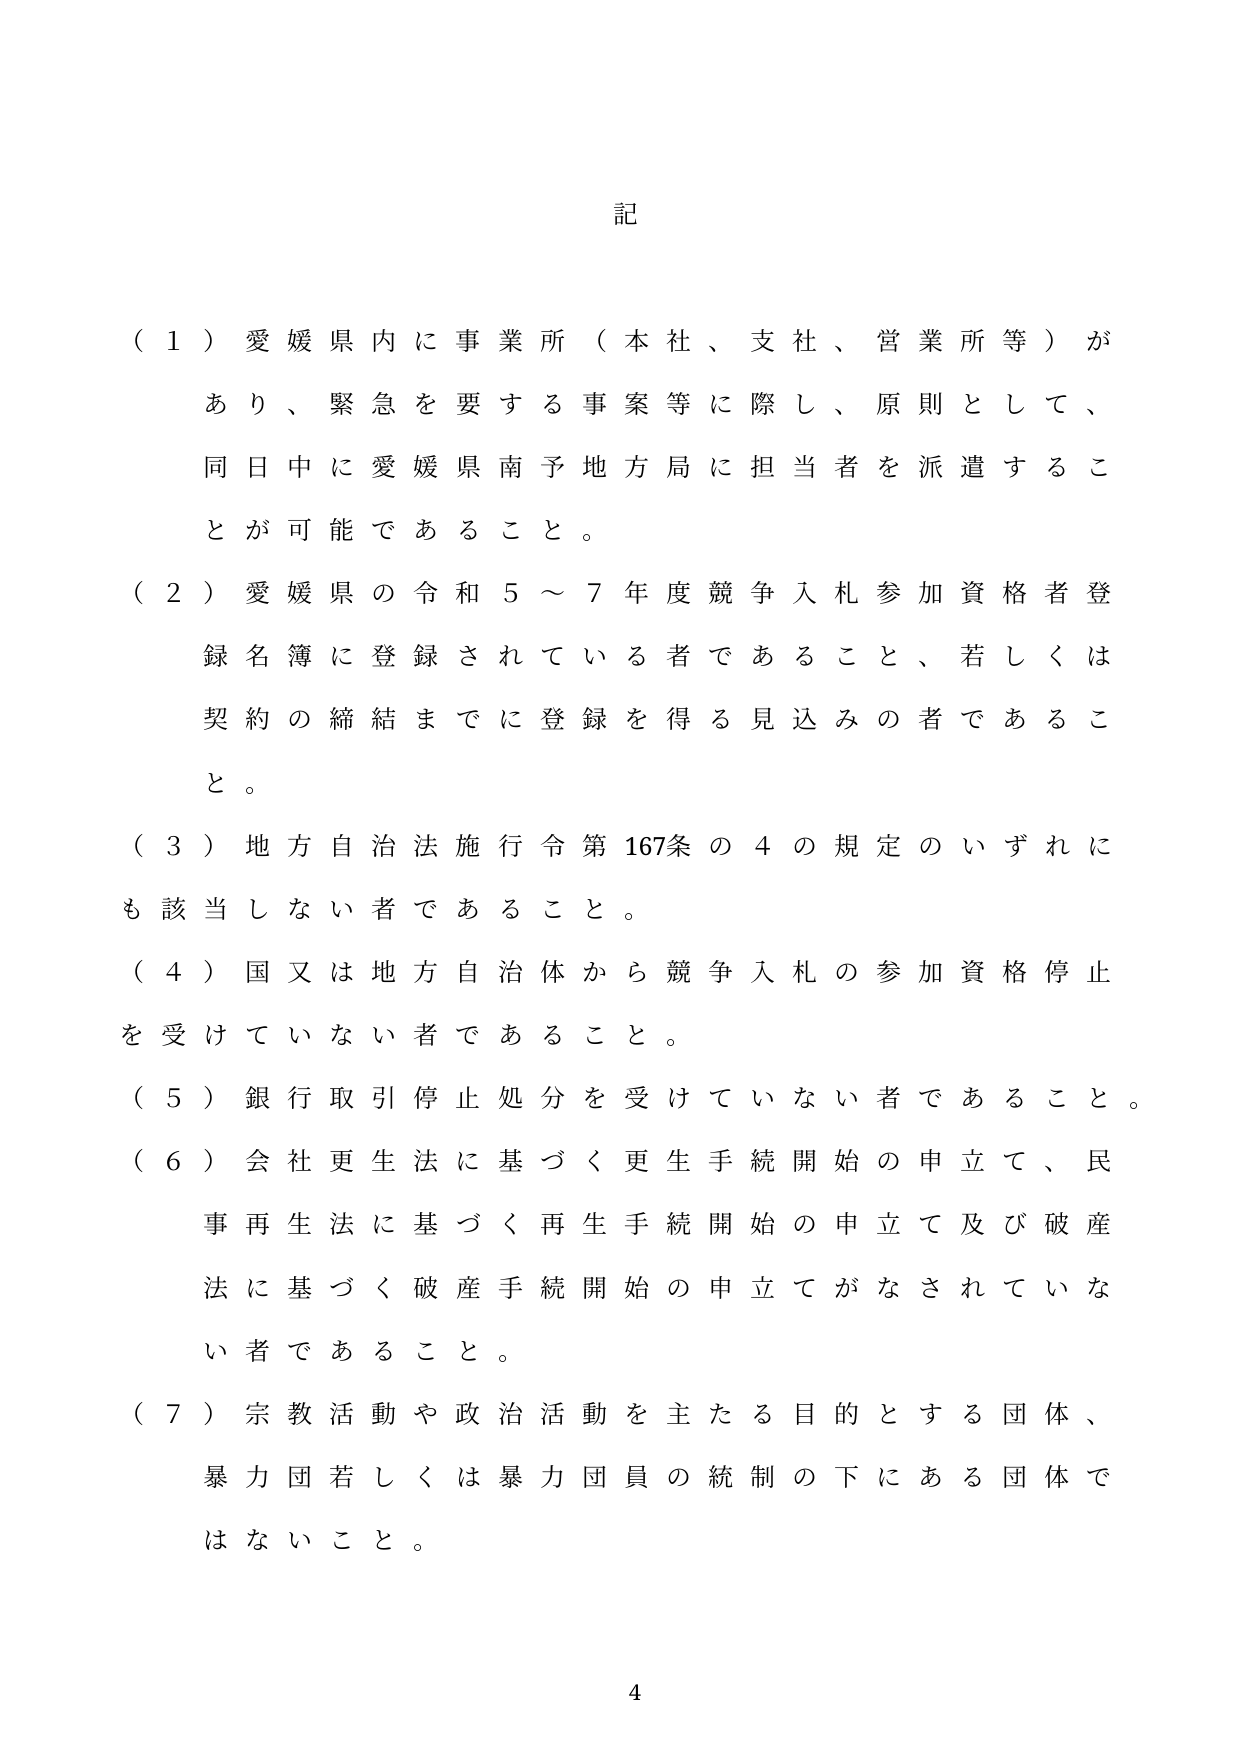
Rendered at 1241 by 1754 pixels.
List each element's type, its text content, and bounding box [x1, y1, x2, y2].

text （２）愛媛県の令和５～７年度競争入札参加資格者登録名簿に登録されている者であること、若しくは契約の締結までに登録を得る見込みの者であること。 [119, 560, 1150, 813]
text （５）銀行取引停止処分を受けていない者であること。 [119, 1065, 1150, 1128]
text （７）宗教活動や政治活動を主たる目的とする団体、暴力団若しくは暴力団員の統制の下にある団体ではないこと。 [119, 1381, 1150, 1570]
text （３）地方自治法施行令第167条の４の規定のいずれにも該当しない者であること。 [119, 813, 1150, 939]
text （１）愛媛県内に事業所（本社、支社、営業所等）があり、緊急を要する事案等に際し、原則として、同日中に愛媛県南予地方局に担当者を派遣することが可能であること。 [119, 308, 1150, 560]
text （６）会社更生法に基づく更生手続開始の申立て、民事再生法に基づく再生手続開始の申立て及び破産法に基づく破産手続開始の申立てがなされていない者であること。 [119, 1128, 1150, 1381]
text 記 [119, 182, 1150, 245]
text （４）国又は地方自治体から競争入札の参加資格停止を受けていない者であること。 [119, 939, 1150, 1065]
